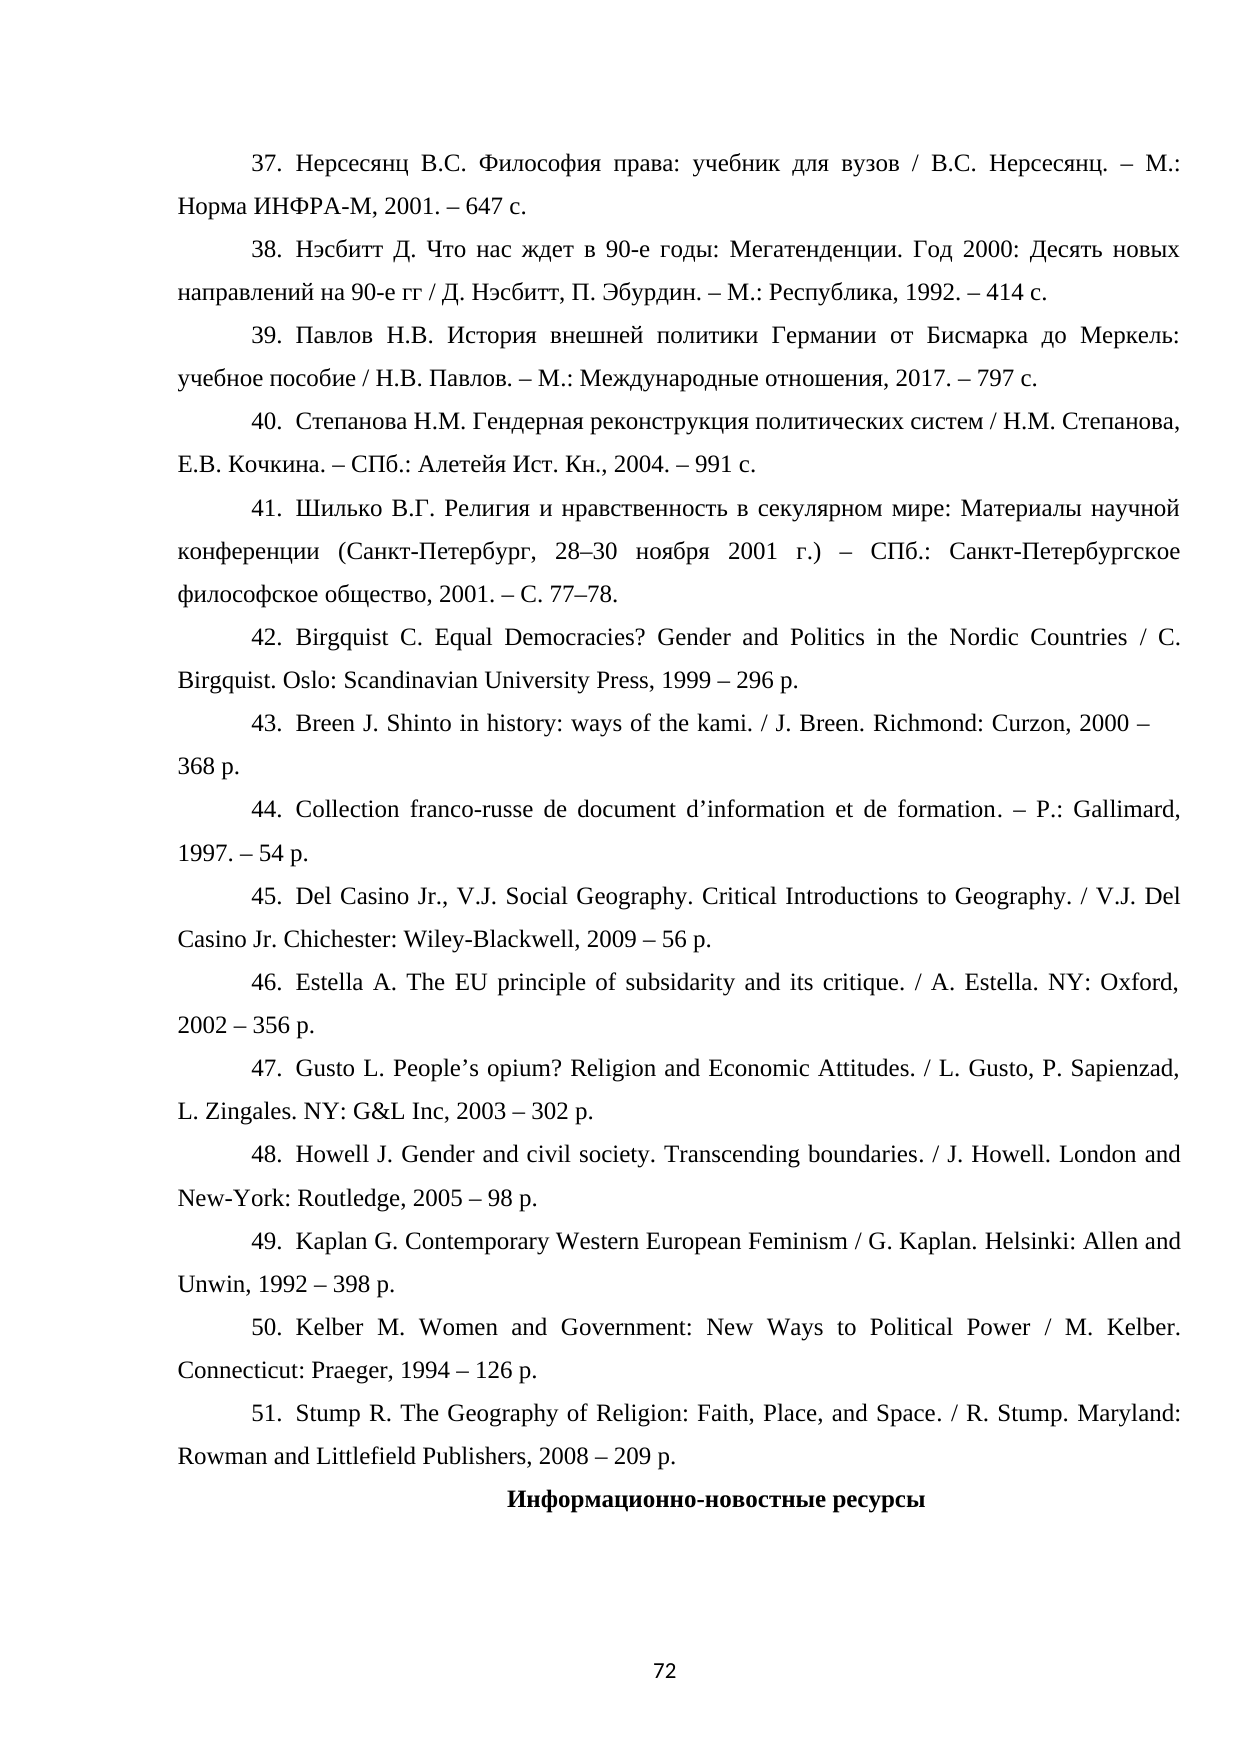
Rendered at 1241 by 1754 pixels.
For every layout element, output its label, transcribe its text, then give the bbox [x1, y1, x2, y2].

list Павлов Н.В. История внешней политики Германии от Бисмарка до Меркель: учебное пособие / Н.В. Павлов. – М.: Международные отношения, 2017. – 797 с. [177, 320, 1181, 392]
list Howell J. Gender and civil society. Transcending boundaries. / J. Howell. London and New-York: Routledge, 2005 – 98 p. [177, 1139, 1181, 1211]
list Gusto L. People’s opium? Religion and Economic Attitudes. / L. Gusto, P. Sapienzad, L. Zingales. NY: G&L Inc, 2003 – 302 p. [177, 1053, 1181, 1125]
list Birgquist C. Equal Democracies? Gender and Politics in the Nordic Countries / C. Birgquist. Oslo: Scandinavian University Press, 1999 – 296 p. [177, 622, 1181, 694]
list Информационно-новостные ресурсы [251, 1484, 1181, 1513]
list Kaplan G. Contemporary Western European Feminism / G. Kaplan. Helsinki: Allen and Unwin, 1992 – 398 p. [177, 1226, 1181, 1298]
list Степанова Н.М. Гендерная реконструкция политических систем / Н.М. Степанова, Е.В. Кочкина. – СПб.: Алетейя Ист. Кн., 2004. – 991 с. [177, 406, 1181, 478]
list Breen J. Shinto in history: ways of the kami. / J. Breen. Richmond: Curzon, 2000 – 368 p. [177, 708, 1152, 780]
list Estella A. The EU principle of subsidarity and its critique. / A. Estella. NY: Oxford, 2002 – 356 p. [177, 967, 1181, 1039]
list Del Casino Jr., V.J. Social Geography. Critical Introductions to Geography. / V.J. Del Casino Jr. Chichester: Wiley-Blackwell, 2009 – 56 p. [177, 881, 1181, 953]
list Нерсесянц В.С. Философия права: учебник для вузов / В.С. Нерсесянц. – М.: Норма ИНФРА-М, 2001. – 647 с. [177, 148, 1181, 219]
list Stump R. The Geography of Religion: Faith, Place, and Space. / R. Stump. Maryland: Rowman and Littlefield Publishers, 2008 – 209 p. [177, 1398, 1181, 1470]
list Collection franco-russe de document d’information et de formation. – P.: Gallimard, 1997. – 54 p. [177, 794, 1181, 866]
list Нэсбитт Д. Что нас ждет в 90-е годы: Мегатенденции. Год 2000: Десять новых направлений на 90-е гг / Д. Нэсбитт, П. Эбурдин. – М.: Республика, 1992. – 414 с. [177, 234, 1181, 306]
list Kelber M. Women and Government: New Ways to Political Power / M. Kelber. Connecticut: Praeger, 1994 – 126 p. [177, 1312, 1181, 1384]
list Шилько В.Г. Религия и нравственность в секулярном мире: Материалы научной конференции (Санкт-Петербург, 28–30 ноября 2001 г.) – СПб.: Санкт-Петербургское философское общество, 2001. – С. 77–78. [177, 493, 1181, 608]
